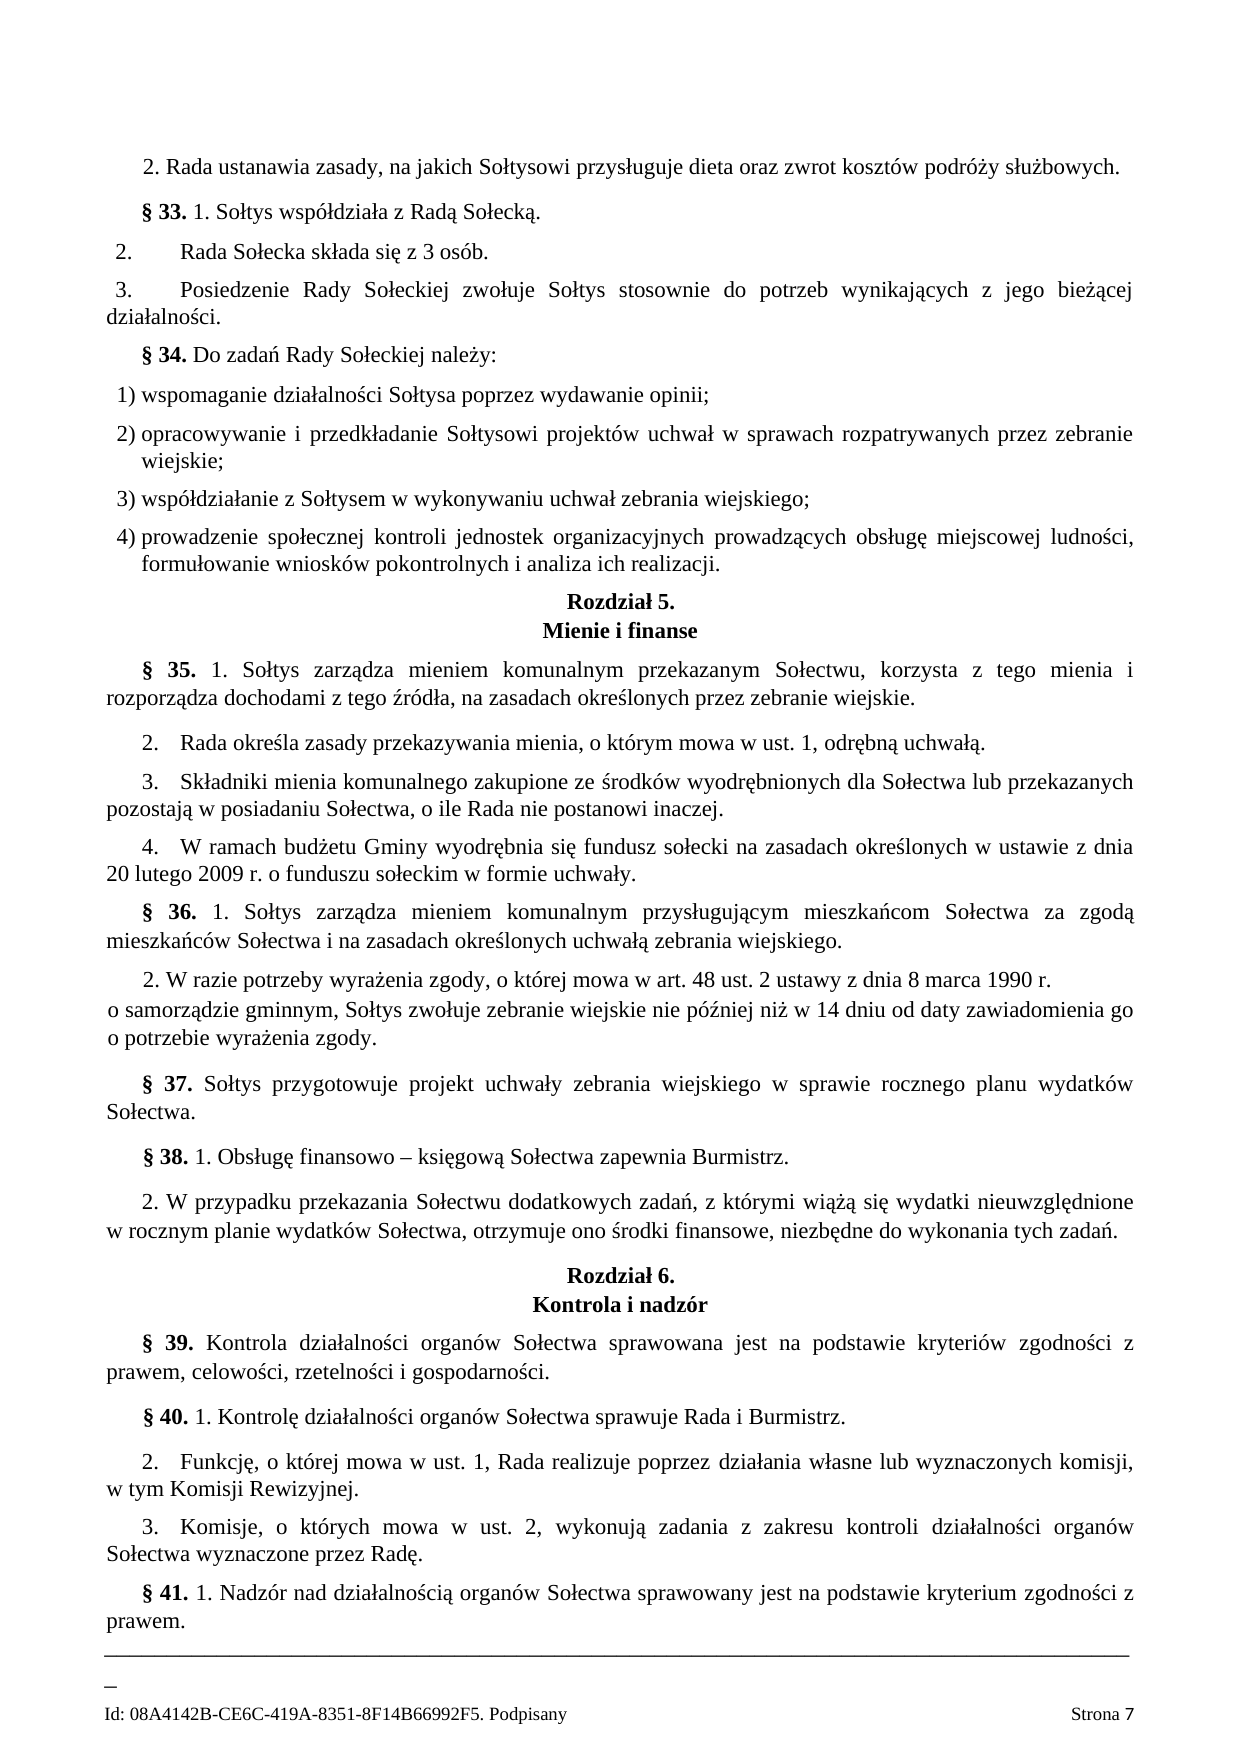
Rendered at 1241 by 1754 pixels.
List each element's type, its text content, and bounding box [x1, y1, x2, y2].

subtitle Mienie i finanse [106, 617, 1134, 644]
list opracowywanie i przedkładanie Sołtysowi projektów uchwał w sprawach rozpatrywanych przez zebranie wiejskie; [116, 419, 1134, 473]
text § 41. 1. Nadzór nad działalnością organów Sołectwa sprawowany jest na podstawie kryterium zgodności z prawem. [106, 1578, 1134, 1633]
list Składniki mienia komunalnego zakupione ze środków wyodrębnionych dla Sołectwa lub przekazanych pozostają w posiadaniu Sołectwa, o ile Rada nie postanowi inaczej. [106, 768, 1134, 821]
text Rozdział 6. [107, 1262, 1134, 1288]
text 2. W przypadku przekazania Sołectwu dodatkowych zadań, z którymi wiążą się wydatki nieuwzględnione w rocznym planie wydatków Sołectwa, otrzymuje ono środki finansowe, niezbędne do wykonania tych zadań. [106, 1188, 1134, 1243]
text § 34. Do zadań Rady Sołeckiej należy: [141, 342, 1134, 368]
text § 35. 1. Sołtys zarządza mieniem komunalnym przekazanym Sołectwu, korzysta z tego mienia i rozporządza dochodami z tego źródła, na zasadach określonych przez zebranie wiejskie. [106, 656, 1134, 711]
text Rozdział 5. [107, 588, 1134, 615]
list W ramach budżetu Gminy wyodrębnia się fundusz sołecki na zasadach określonych w ustawie z dnia 20 lutego 2009 r. o funduszu sołeckim w formie uchwały. [106, 833, 1134, 886]
text § 40. 1. Kontrolę działalności organów Sołectwa sprawuje Rada i Burmistrz. [143, 1403, 1134, 1429]
text o samorządzie gminnym, Sołtys zwołuje zebranie wiejskie nie później niż w 14 dniu od daty zawiadomienia go o potrzebie wyrażenia zgody. [107, 996, 1134, 1051]
subtitle Kontrola i nadzór [106, 1291, 1134, 1317]
list Rada określa zasady przekazywania mienia, o którym mowa w ust. 1, odrębną uchwałą. [106, 729, 1134, 756]
text § 39. Kontrola działalności organów Sołectwa sprawowana jest na podstawie kryteriów zgodności z prawem, celowości, rzetelności i gospodarności. [106, 1329, 1134, 1384]
text § 38. 1. Obsługę finansowo – księgową Sołectwa zapewnia Burmistrz. [143, 1143, 1134, 1169]
list Funkcję, o której mowa w ust. 1, Rada realizuje poprzez działania własne lub wyznaczonych komisji, w tym Komisji Rewizyjnej. [106, 1448, 1134, 1501]
list współdziałanie z Sołtysem w wykonywaniu uchwał zebrania wiejskiego; [116, 485, 1134, 511]
list wspomaganie działalności Sołtysa poprzez wydawanie opinii; [116, 381, 1134, 408]
text § 33. 1. Sołtys współdziała z Radą Sołecką. [141, 198, 1134, 224]
list prowadzenie społecznej kontroli jednostek organizacyjnych prowadzących obsługę miejscowej ludności, formułowanie wniosków pokontrolnych i analiza ich realizacji. [116, 523, 1134, 577]
text § 36. 1. Sołtys zarządza mieniem komunalnym przysługującym mieszkańcom Sołectwa za zgodą mieszkańców Sołectwa i na zasadach określonych uchwałą zebrania wiejskiego. [106, 898, 1134, 953]
list Komisje, o których mowa w ust. 2, wykonują zadania z zakresu kontroli działalności organów Sołectwa wyznaczone przez Radę. [106, 1513, 1134, 1567]
list Posiedzenie Rady Sołeckiej zwołuje Sołtys stosownie do potrzeb wynikających z jego bieżącej działalności. [106, 276, 1134, 330]
text 2. Rada ustanawia zasady, na jakich Sołtysowi przysługuje dieta oraz zwrot kosztów podróży służbowych. [143, 153, 1134, 179]
text § 37. Sołtys przygotowuje projekt uchwały zebrania wiejskiego w sprawie rocznego planu wydatków Sołectwa. [106, 1069, 1134, 1124]
list Rada Sołecka składa się z 3 osób. [106, 238, 1134, 264]
text 2. W razie potrzeby wyrażenia zgody, o której mowa w art. 48 ust. 2 ustawy z dnia 8 marca 1990 r. [143, 967, 1134, 993]
